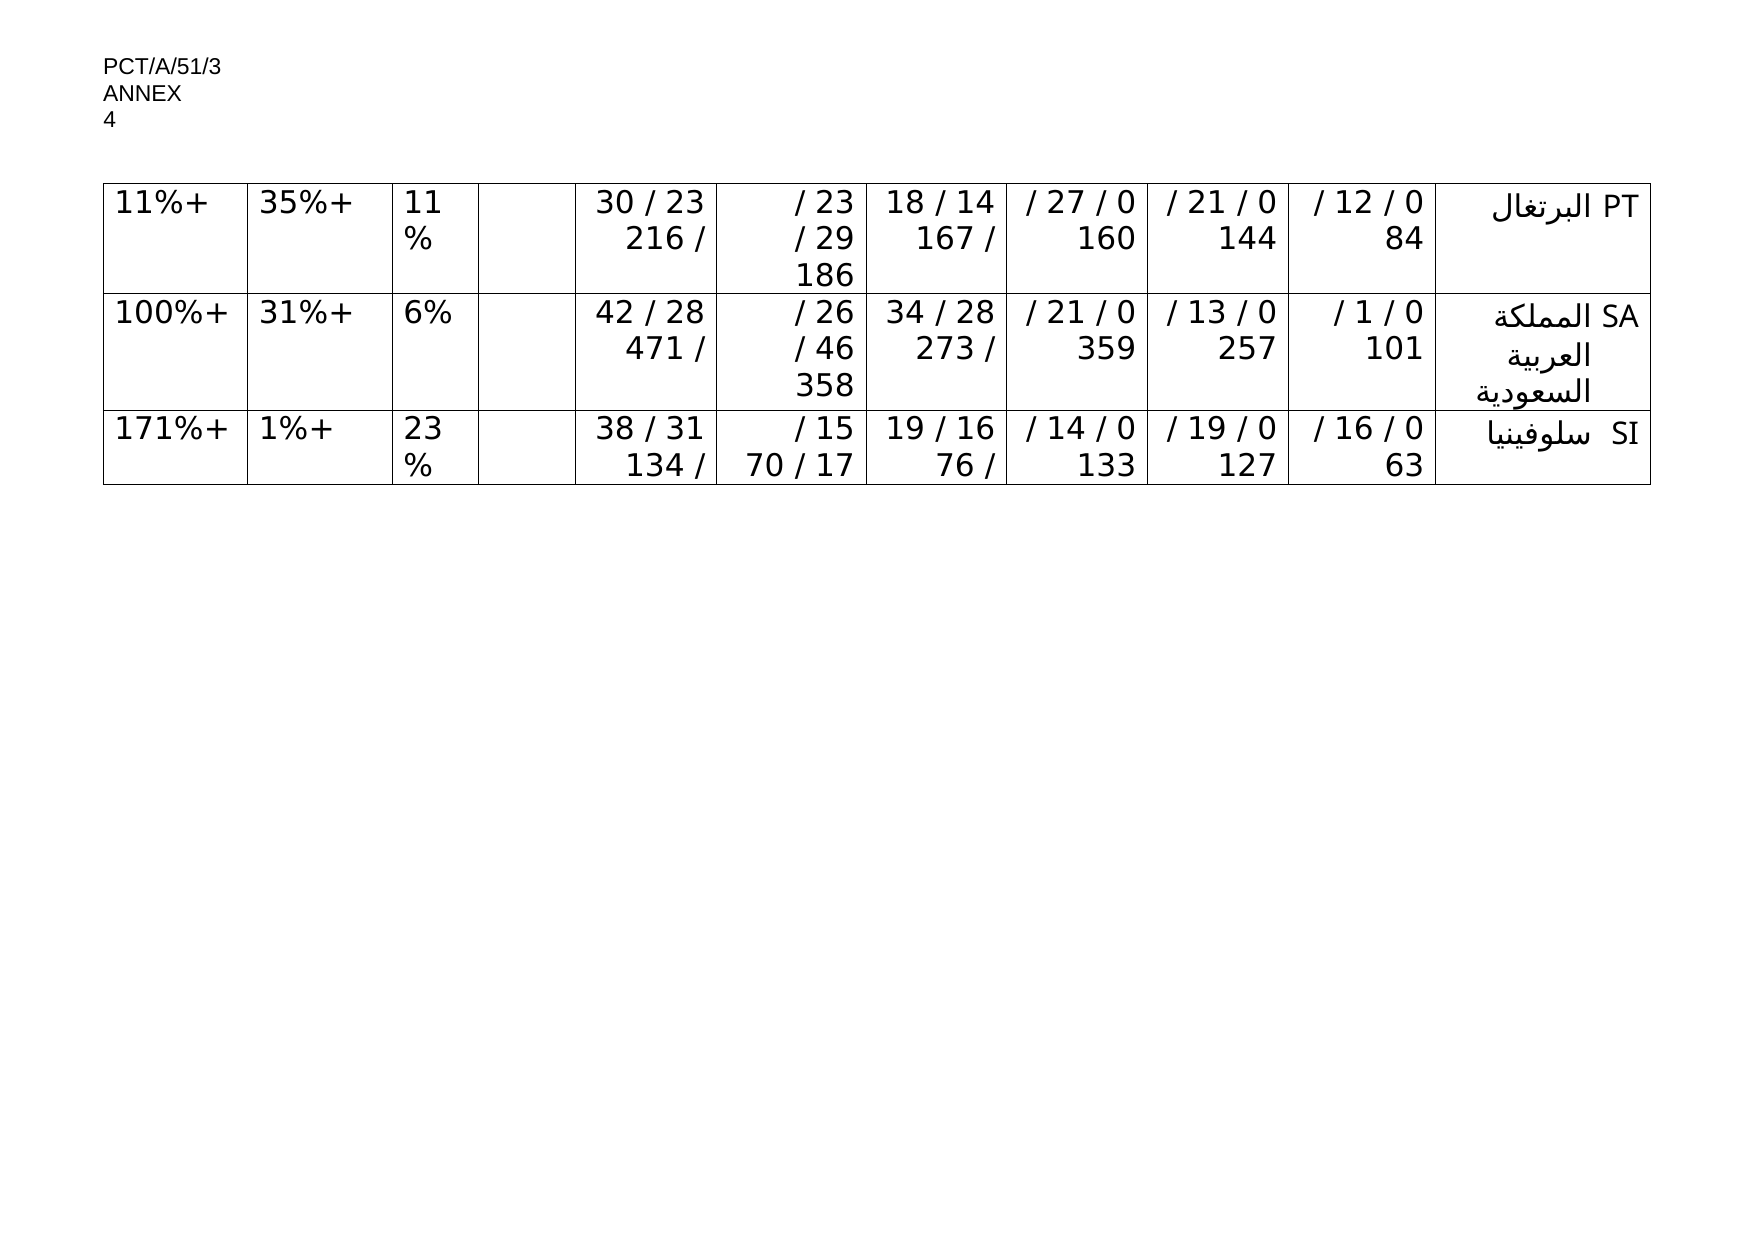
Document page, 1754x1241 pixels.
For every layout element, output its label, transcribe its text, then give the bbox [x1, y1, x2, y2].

table_cell 28 / 42 / 471 [576, 294, 716, 410]
table_cell [479, 294, 575, 410]
table_cell 0 / 21 / 359 [1007, 294, 1147, 410]
table_cell [479, 411, 575, 483]
table_cell 14 / 18 / 167 [867, 184, 1006, 293]
table_cell +171% [104, 411, 247, 483]
table_cell SA المملكة العربية السعودية [1436, 294, 1650, 410]
table_cell 26 / 46 / 358 [717, 294, 866, 410]
table_cell 23% [393, 411, 478, 483]
table_cell 0 / 13 / 257 [1148, 294, 1288, 410]
table_cell 6% [393, 294, 478, 410]
table_cell 0 / 16 / 63 [1289, 411, 1435, 483]
table_cell PT البرتغال [1436, 184, 1650, 293]
table_cell +1% [248, 411, 392, 483]
table_cell SI سلوفينيا [1436, 411, 1650, 483]
table_cell 0 / 21 / 144 [1148, 184, 1288, 293]
table_cell 31 / 38 / 134 [576, 411, 716, 483]
table_cell +11% [104, 184, 247, 293]
table_cell 0 / 19 / 127 [1148, 411, 1288, 483]
table_cell +35% [248, 184, 392, 293]
table_cell 0 / 1 / 101 [1289, 294, 1435, 410]
table_cell 0 / 12 / 84 [1289, 184, 1435, 293]
table_cell 0 / 14 / 133 [1007, 411, 1147, 483]
table_cell 28 / 34 / 273 [867, 294, 1006, 410]
table_cell 23 / 29 / 186 [717, 184, 866, 293]
table_cell +31% [248, 294, 392, 410]
table_cell [479, 184, 575, 293]
table_cell 16 / 19 / 76 [867, 411, 1006, 483]
table_cell 23 / 30 / 216 [576, 184, 716, 293]
table_cell 11% [393, 184, 478, 293]
table_cell 0 / 27 / 160 [1007, 184, 1147, 293]
table_cell +100% [104, 294, 247, 410]
table_cell 15 / 17 / 70 [717, 411, 866, 483]
